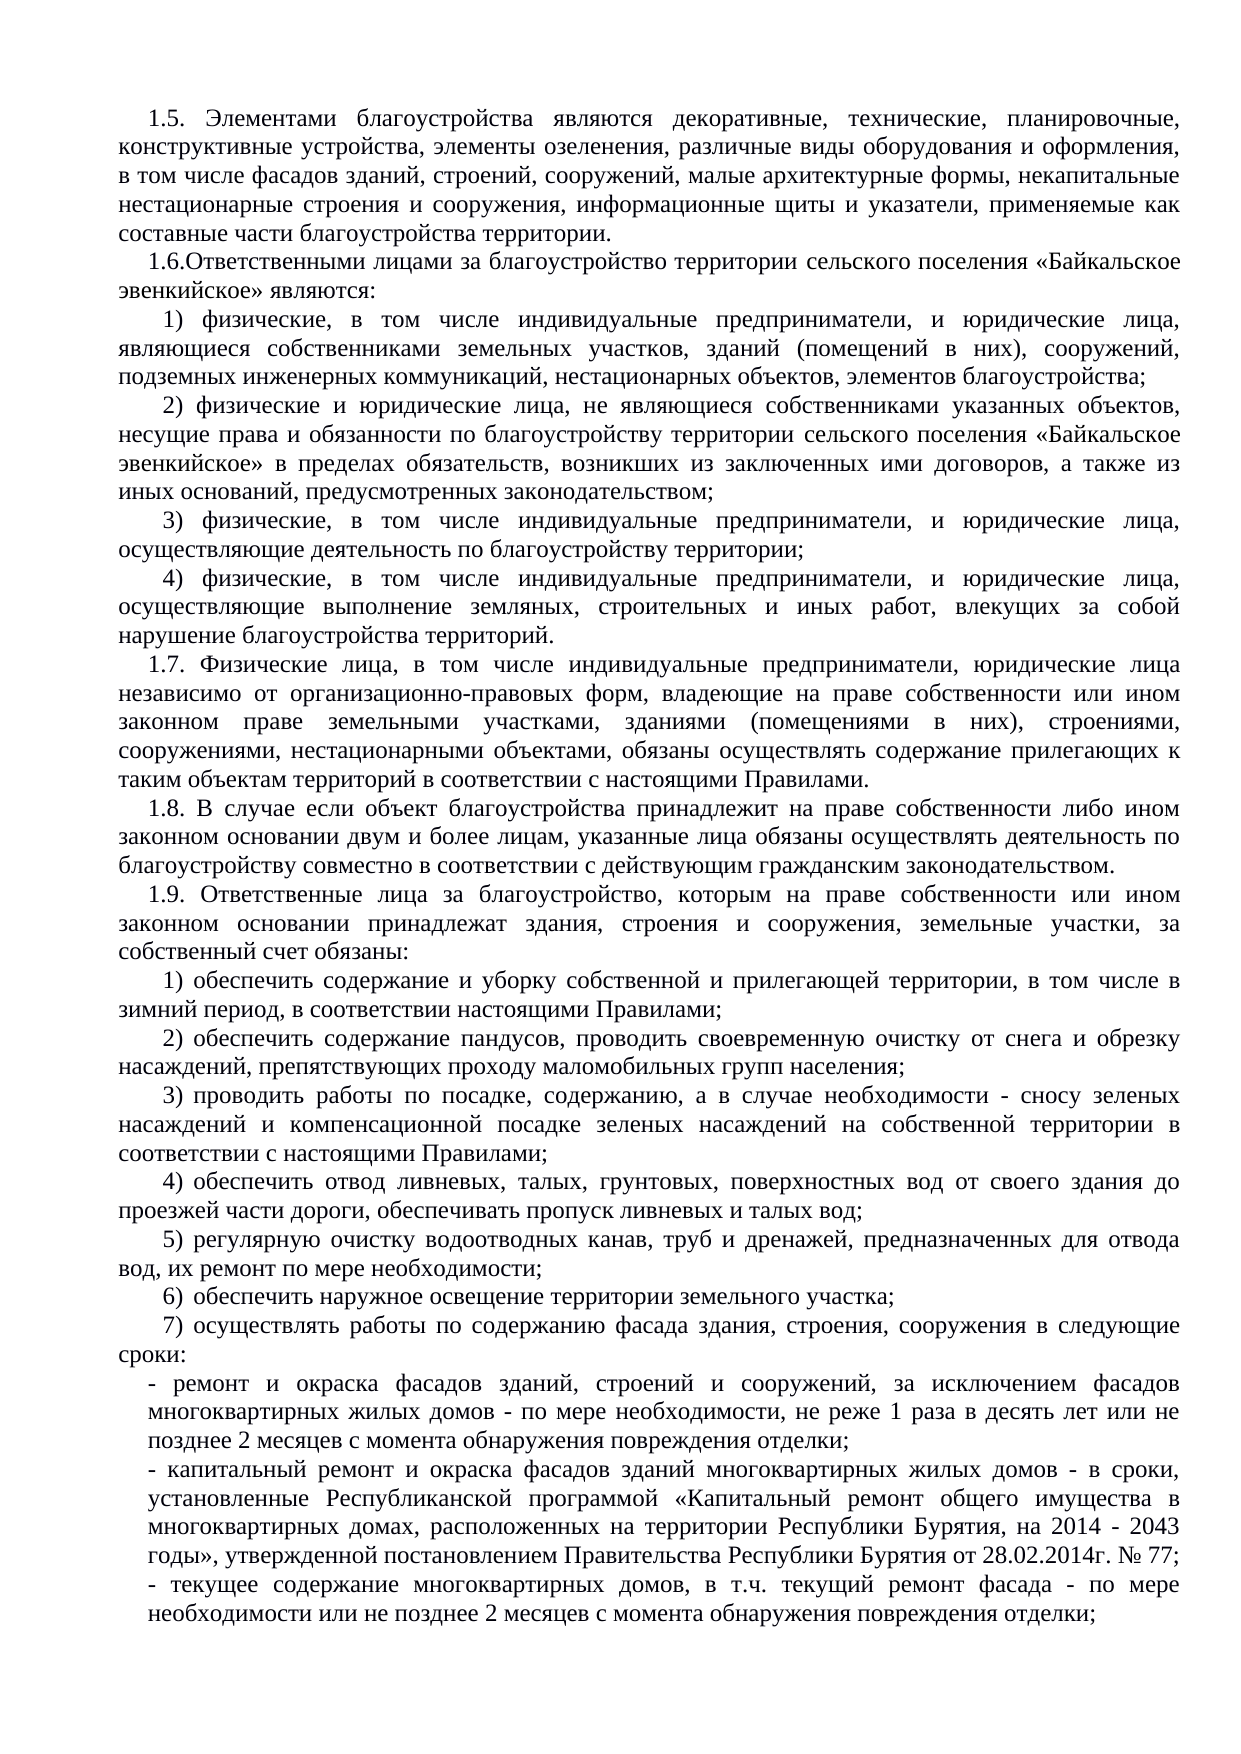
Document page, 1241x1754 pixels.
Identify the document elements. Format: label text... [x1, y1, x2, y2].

text 1.6.Ответственными лицами за благоустройство территории сельского поселения «Байкальское эвенкийское» являются: [118, 246, 1181, 304]
text 1.8. В случае если объект благоустройства принадлежит на праве собственности либо ином законном основании двум и более лицам, указанные лица обязаны осуществлять деятельность по благоустройству совместно в соответствии с действующим гражданским законодательством. [118, 793, 1181, 879]
text 1.5. Элементами благоустройства являются декоративные, технические, планировочные, конструктивные устройства, элементы озеленения, различные виды оборудования и оформления, в том числе фасадов зданий, строений, сооружений, малые архитектурные формы, некапитальные нестационарные строения и сооружения, информационные щиты и указатели, применяемые как составные части благоустройства территории. [118, 103, 1181, 246]
text - капитальный ремонт и окраска фасадов зданий многоквартирных жилых домов - в сроки, установленные Республиканской программой «Капитальный ремонт общего имущества в многоквартирных домах, расположенных на территории Республики Бурятия, на 2014 - 2043 годы», утвержденной постановлением Правительства Республики Бурятия от 28.02.2014г. № 77; [148, 1454, 1181, 1569]
list обеспечить содержание пандусов, проводить своевременную очистку от снега и обрезку насаждений, препятствующих проходу маломобильных групп населения; [118, 1023, 1181, 1080]
list регулярную очистку водоотводных канав, труб и дренажей, предназначенных для отвода вод, их ремонт по мере необходимости; [118, 1224, 1181, 1281]
text 2) физические и юридические лица, не являющиеся собственниками указанных объектов, несущие права и обязанности по благоустройству территории сельского поселения «Байкальское эвенкийское» в пределах обязательств, возникших из заключенных ими договоров, а также из иных оснований, предусмотренных законодательством; [118, 390, 1181, 505]
text - текущее содержание многоквартирных домов, в т.ч. текущий ремонт фасада - по мере необходимости или не позднее 2 месяцев с момента обнаружения повреждения отделки; [148, 1569, 1181, 1626]
list проводить работы по посадке, содержанию, а в случае необходимости - сносу зеленых насаждений и компенсационной посадке зеленых насаждений на собственной территории в соответствии с настоящими Правилами; [118, 1080, 1181, 1166]
text 1) физические, в том числе индивидуальные предприниматели, и юридические лица, являющиеся собственниками земельных участков, зданий (помещений в них), сооружений, подземных инженерных коммуникаций, нестационарных объектов, элементов благоустройства; [118, 304, 1181, 390]
text 1.7. Физические лица, в том числе индивидуальные предприниматели, юридические лица независимо от организационно-правовых форм, владеющие на праве собственности или ином законном праве земельными участками, зданиями (помещениями в них), строениями, сооружениями, нестационарными объектами, обязаны осуществлять содержание прилегающих к таким объектам территорий в соответствии с настоящими Правилами. [118, 649, 1181, 793]
list обеспечить наружное освещение территории земельного участка; [118, 1281, 1181, 1310]
list обеспечить содержание и уборку собственной и прилегающей территории, в том числе в зимний период, в соответствии настоящими Правилами; [118, 965, 1181, 1023]
text 4) физические, в том числе индивидуальные предприниматели, и юридические лица, осуществляющие выполнение земляных, строительных и иных работ, влекущих за собой нарушение благоустройства территорий. [118, 563, 1181, 649]
list обеспечить отвод ливневых, талых, грунтовых, поверхностных вод от своего здания до проезжей части дороги, обеспечивать пропуск ливневых и талых вод; [118, 1166, 1181, 1224]
text 1.9. Ответственные лица за благоустройство, которым на праве собственности или ином законном основании принадлежат здания, строения и сооружения, земельные участки, за собственный счет обязаны: [118, 879, 1181, 965]
text - ремонт и окраска фасадов зданий, строений и сооружений, за исключением фасадов многоквартирных жилых домов - по мере необходимости, не реже 1 раза в десять лет или не позднее 2 месяцев с момента обнаружения повреждения отделки; [148, 1368, 1181, 1454]
text 3) физические, в том числе индивидуальные предприниматели, и юридические лица, осуществляющие деятельность по благоустройству территории; [118, 505, 1181, 563]
list осуществлять работы по содержанию фасада здания, строения, сооружения в следующие сроки: [118, 1310, 1181, 1368]
